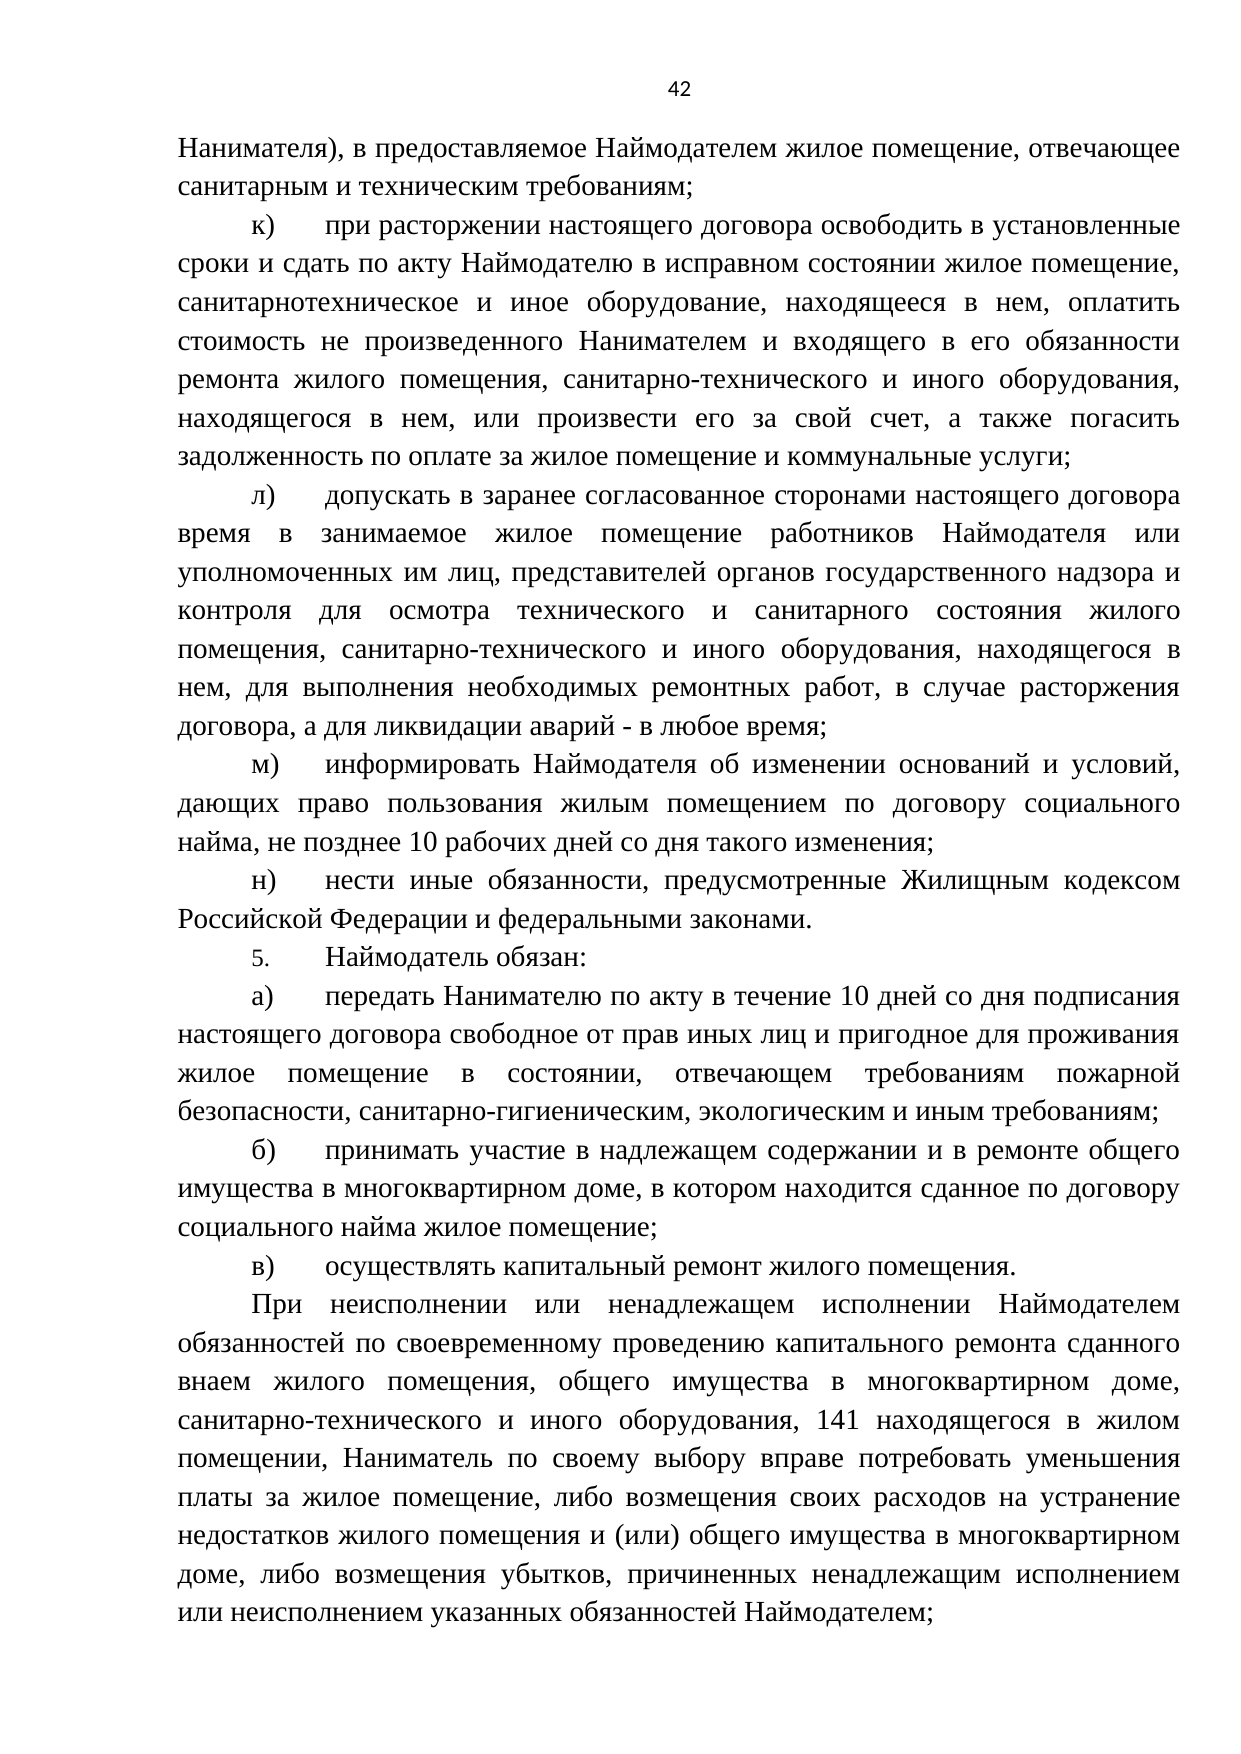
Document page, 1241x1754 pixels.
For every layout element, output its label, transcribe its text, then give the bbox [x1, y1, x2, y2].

text При неисполнении или ненадлежащем исполнении Наймодателем обязанностей по своевременному проведению капитального ремонта сданного внаем жилого помещения, общего имущества в многоквартирном доме, санитарно-технического и иного оборудования, 141 находящегося в жилом помещении, Наниматель по своему выбору вправе потребовать уменьшения платы за жилое помещение, либо возмещения своих расходов на устранение недостатков жилого помещения и (или) общего имущества в многоквартирном доме, либо возмещения убытков, причиненных ненадлежащим исполнением или неисполнением указанных обязанностей Наймодателем; [177, 1286, 1181, 1628]
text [177, 130, 1181, 202]
text б) принимать участие в надлежащем содержании и в ремонте общего имущества в многоквартирном доме, в котором находится сданное по договору социального найма жилое помещение; [177, 1132, 1181, 1243]
text н) нести иные обязанности, предусмотренные Жилищным кодексом Российской Федерации и федеральными законами. [177, 862, 1181, 934]
text а) передать Нанимателю по акту в течение 10 дней со дня подписания настоящего договора свободное от прав иных лиц и пригодное для проживания жилое помещение в состоянии, отвечающем требованиям пожарной безопасности, санитарно-гигиеническим, экологическим и иным требованиям; [177, 978, 1181, 1127]
list Наймодатель обязан: [177, 939, 1181, 973]
text л) допускать в заранее согласованное сторонами настоящего договора время в занимаемое жилое помещение работников Наймодателя или уполномоченных им лиц, представителей органов государственного надзора и контроля для осмотра технического и санитарного состояния жилого помещения, санитарно-технического и иного оборудования, находящегося в нем, для выполнения необходимых ремонтных работ, в случае расторжения договора, а для ликвидации аварий - в любое время; [177, 477, 1181, 742]
text в) осуществлять капитальный ремонт жилого помещения. [177, 1248, 1181, 1281]
text м) информировать Наймодателя об изменении оснований и условий, дающих право пользования жилым помещением по договору социального найма, не позднее 10 рабочих дней со дня такого изменения; [177, 747, 1181, 857]
text к) при расторжении настоящего договора освободить в установленные сроки и сдать по акту Наймодателю в исправном состоянии жилое помещение, санитарнотехническое и иное оборудование, находящееся в нем, оплатить стоимость не произведенного Нанимателем и входящего в его обязанности ремонта жилого помещения, санитарно-технического и иного оборудования, находящегося в нем, или произвести его за свой счет, а также погасить задолженность по оплате за жилое помещение и коммунальные услуги; [177, 207, 1181, 472]
